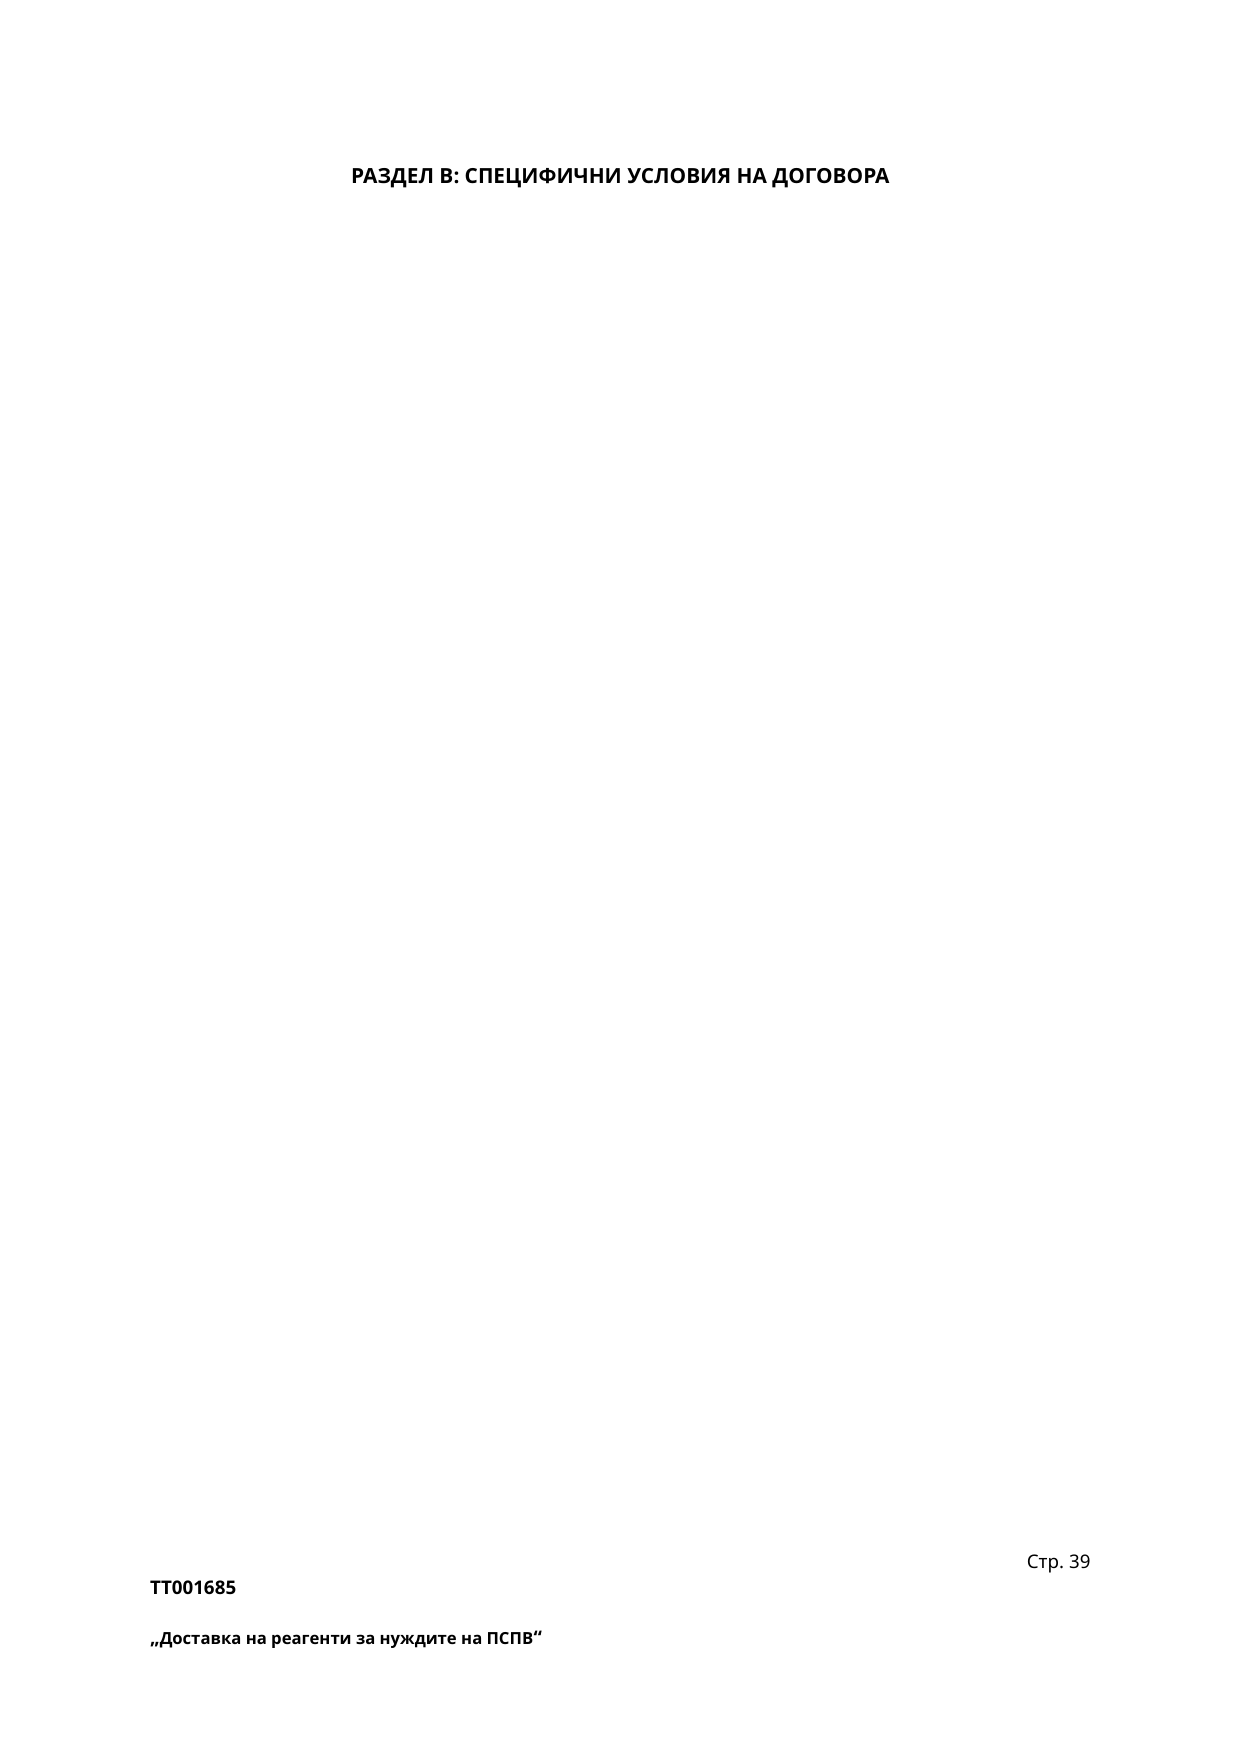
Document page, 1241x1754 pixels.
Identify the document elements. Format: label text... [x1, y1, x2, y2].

text РАЗДЕЛ В: СПЕЦИФИЧНИ УСЛОВИЯ НА ДОГОВОРА [150, 161, 1090, 190]
